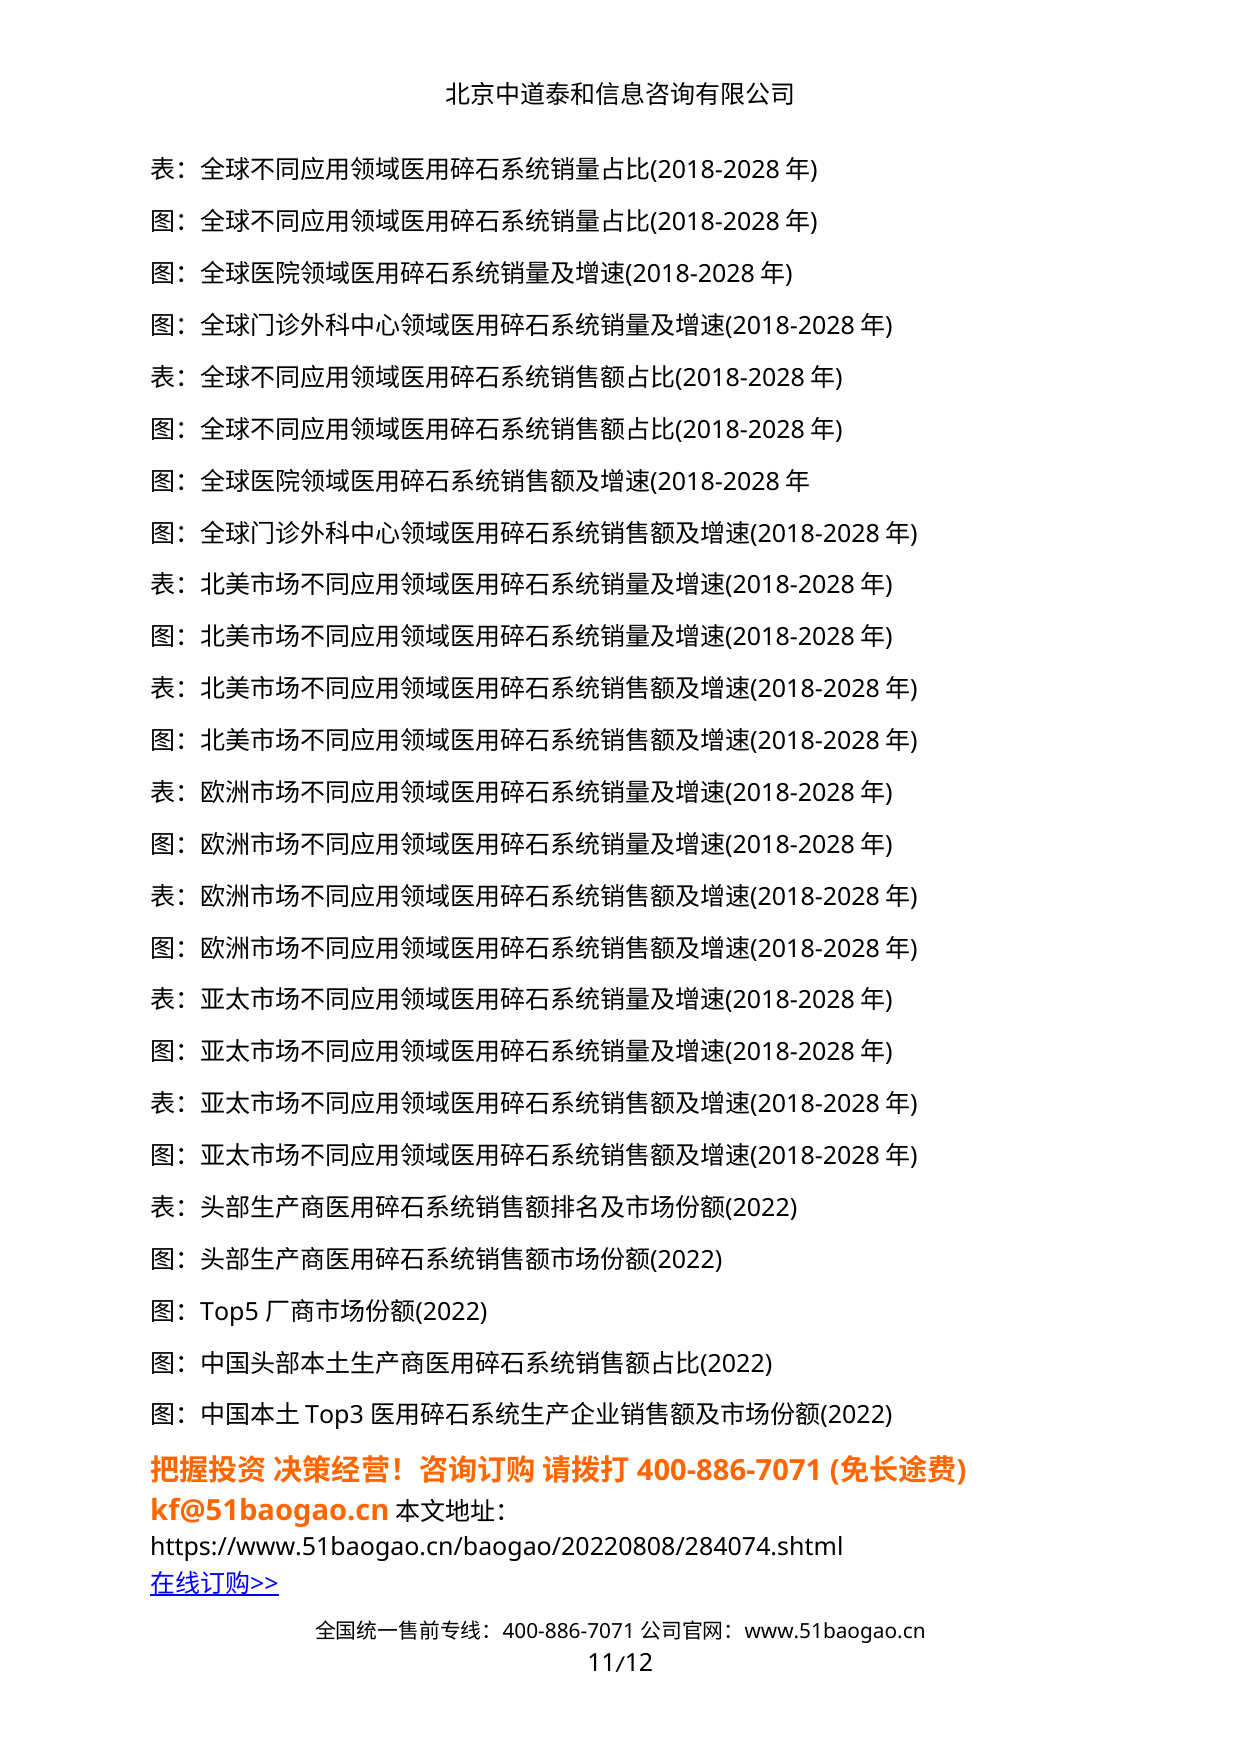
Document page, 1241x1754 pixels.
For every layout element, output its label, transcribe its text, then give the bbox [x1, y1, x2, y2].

text 图：中国本土Top3 医用碎石系统生产企业销售额及市场份额(2022) [150, 1395, 1090, 1431]
text 图：欧洲市场不同应用领域医用碎石系统销售额及增速(2018-2028年) [150, 928, 1090, 964]
text 图：全球门诊外科中心领域医用碎石系统销售额及增速(2018-2028年) [150, 513, 1090, 549]
text 图：全球不同应用领域医用碎石系统销售额占比(2018-2028年) [150, 409, 1090, 446]
text 表：亚太市场不同应用领域医用碎石系统销量及增速(2018-2028年) [150, 980, 1090, 1016]
text 表：欧洲市场不同应用领域医用碎石系统销量及增速(2018-2028年) [150, 772, 1090, 809]
text 在线订购>> [150, 1563, 1090, 1599]
text 表：北美市场不同应用领域医用碎石系统销售额及增速(2018-2028年) [150, 669, 1090, 705]
text 图：全球医院领域医用碎石系统销售额及增速(2018-2028年 [150, 461, 1090, 497]
text 表：亚太市场不同应用领域医用碎石系统销售额及增速(2018-2028年) [150, 1084, 1090, 1120]
text 图：全球门诊外科中心领域医用碎石系统销量及增速(2018-2028年) [150, 306, 1090, 342]
text 图：北美市场不同应用领域医用碎石系统销量及增速(2018-2028年) [150, 617, 1090, 653]
text 表：头部生产商医用碎石系统销售额排名及市场份额(2022) [150, 1187, 1090, 1224]
text 图：头部生产商医用碎石系统销售额市场份额(2022) [150, 1239, 1090, 1276]
text 图：全球不同应用领域医用碎石系统销量占比(2018-2028年) [150, 202, 1090, 238]
text 图：欧洲市场不同应用领域医用碎石系统销量及增速(2018-2028年) [150, 824, 1090, 861]
text 表：北美市场不同应用领域医用碎石系统销量及增速(2018-2028年) [150, 565, 1090, 601]
text 把握投资 决策经营！咨询订购 请拨打 400-886-7071 (免长途费) kf@51baogao.cn本文地址：https://www.51baogao.cn/baogao/20220808/284074.shtml [150, 1447, 1090, 1563]
text 图：全球医院领域医用碎石系统销量及增速(2018-2028年) [150, 254, 1090, 290]
text 图：Top5 厂商市场份额(2022) [150, 1291, 1090, 1327]
text 表：全球不同应用领域医用碎石系统销售额占比(2018-2028年) [150, 357, 1090, 394]
text 图：亚太市场不同应用领域医用碎石系统销量及增速(2018-2028年) [150, 1032, 1090, 1068]
text 表：欧洲市场不同应用领域医用碎石系统销售额及增速(2018-2028年) [150, 876, 1090, 912]
text 表：全球不同应用领域医用碎石系统销量占比(2018-2028年) [150, 150, 1090, 186]
text 图：北美市场不同应用领域医用碎石系统销售额及增速(2018-2028年) [150, 721, 1090, 757]
text 图：中国头部本土生产商医用碎石系统销售额占比(2022) [150, 1343, 1090, 1379]
text 图：亚太市场不同应用领域医用碎石系统销售额及增速(2018-2028年) [150, 1136, 1090, 1172]
